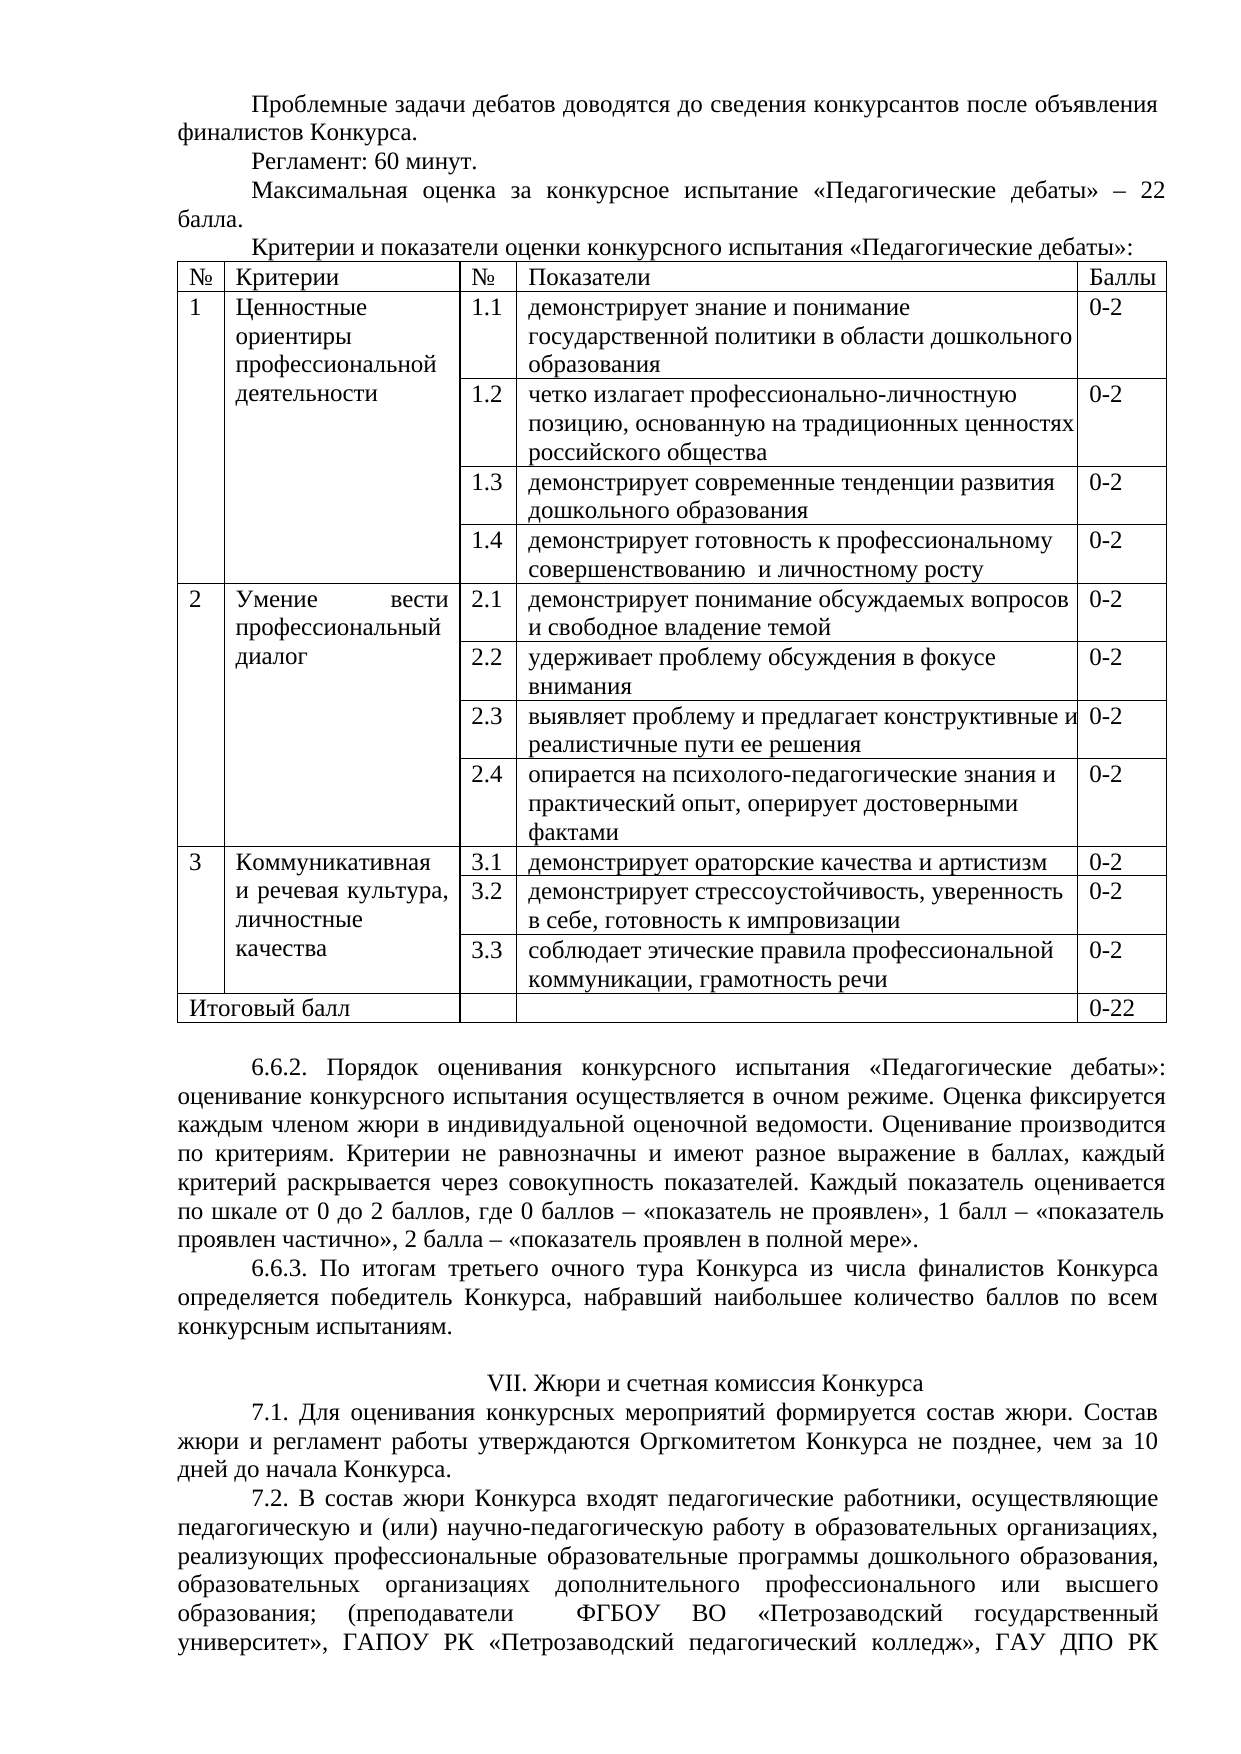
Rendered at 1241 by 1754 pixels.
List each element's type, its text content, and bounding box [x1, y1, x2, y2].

table_cell демонстрирует ораторские качества и артистизм [517, 847, 1077, 875]
text VII. Жюри и счетная комиссия Конкурса [177, 1368, 1159, 1397]
table_cell 0-2 [1078, 642, 1166, 700]
table_cell 3.3 [461, 935, 516, 992]
table_cell 0-2 [1078, 759, 1166, 846]
table_cell выявляет проблему и предлагает конструктивные и реалистичные пути ее решения [517, 701, 1077, 758]
table_cell опирается на психолого-педагогические знания и практический опыт, оперирует достоверными фактами [517, 759, 1077, 846]
text 7.1. Для оценивания конкурсных мероприятий формируется состав жюри. Состав жюри и регламент работы утверждаются Оргкомитетом Конкурса не позднее, чем за 10 дней до начала Конкурса. [177, 1397, 1159, 1483]
table_cell 0-2 [1078, 292, 1166, 378]
table_cell 1 [178, 292, 224, 583]
table_cell 0-2 [1078, 525, 1166, 583]
table_cell 0-2 [1078, 584, 1166, 641]
table_header Критерии [225, 262, 459, 291]
table_cell демонстрирует знание и понимание государственной политики в области дошкольного образования [517, 292, 1077, 378]
table_cell 2.4 [461, 759, 516, 846]
table_cell Ценностные ориентиры профессиональной деятельности [225, 292, 459, 583]
text 6.6.3. По итогам третьего очного тура Конкурса из числа финалистов Конкурса определяется победитель Конкурса, набравший наибольшее количество баллов по всем конкурсным испытаниям. [177, 1253, 1159, 1339]
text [177, 1483, 1159, 1656]
table_cell 2.2 [461, 642, 516, 700]
table_cell демонстрирует современные тенденции развития дошкольного образования [517, 467, 1077, 524]
table_cell 0-2 [1078, 876, 1166, 934]
text Проблемные задачи дебатов доводятся до сведения конкурсантов после объявления финалистов Конкурса. [177, 89, 1159, 146]
table_cell соблюдает этические правила профессиональной коммуникации, грамотность речи [517, 935, 1077, 992]
table_cell демонстрирует стрессоустойчивость, уверенность в себе, готовность к импровизации [517, 876, 1077, 934]
table_cell 2 [178, 584, 224, 846]
table_cell демонстрирует понимание обсуждаемых вопросов и свободное владение темой [517, 584, 1077, 641]
table_cell Итоговый балл [178, 994, 459, 1022]
table_cell 3.2 [461, 876, 516, 934]
table_cell Коммуникативная и речевая культура, личностные качества [225, 847, 459, 992]
table_cell 1.2 [461, 379, 516, 466]
table_cell 0-2 [1078, 847, 1166, 875]
table_cell 1.3 [461, 467, 516, 524]
table_cell 0-2 [1078, 701, 1166, 758]
table_cell 0-2 [1078, 467, 1166, 524]
table_cell [517, 994, 1077, 1022]
table_header № [461, 262, 516, 291]
table_cell 2.1 [461, 584, 516, 641]
table_cell четко излагает профессионально-личностную позицию, основанную на традиционных ценностях российского общества [517, 379, 1077, 466]
table_header Показатели [517, 262, 1077, 291]
text Критерии и показатели оценки конкурсного испытания «Педагогические дебаты»: [177, 232, 1167, 261]
table_cell 1.1 [461, 292, 516, 378]
table_cell 1.4 [461, 525, 516, 583]
table_cell 3 [178, 847, 224, 992]
table_cell 0-22 [1078, 994, 1166, 1022]
table_cell 0-2 [1078, 935, 1166, 992]
text Регламент: 60 минут. [177, 146, 1159, 175]
table_header Баллы [1078, 262, 1166, 291]
table_cell 3.1 [461, 847, 516, 875]
table_cell 2.3 [461, 701, 516, 758]
table_cell Умение вести профессиональный диалог [225, 584, 459, 846]
text 6.6.2. Порядок оценивания конкурсного испытания «Педагогические дебаты»: оценивание конкурсного испытания осуществляется в очном режиме. Оценка фиксируется каждым членом жюри в индивидуальной оценочной ведомости. Оценивание производится по критериям. Критерии не равнозначны и имеют разное выражение в баллах, каждый критерий раскрывается через совокупность показателей. Каждый показатель оценивается по шкале от 0 до 2 баллов, где 0 баллов – «показатель не проявлен», 1 балл – «показатель проявлен частично», 2 балла – «показатель проявлен в полной мере». [177, 1052, 1167, 1253]
text Максимальная оценка за конкурсное испытание «Педагогические дебаты» – 22 балла. [177, 175, 1167, 232]
table_cell удерживает проблему обсуждения в фокусе внимания [517, 642, 1077, 700]
table_cell 0-2 [1078, 379, 1166, 466]
table_cell [461, 994, 516, 1022]
table_header № [178, 262, 224, 291]
table_cell демонстрирует готовность к профессиональному совершенствованию и личностному росту [517, 525, 1077, 583]
